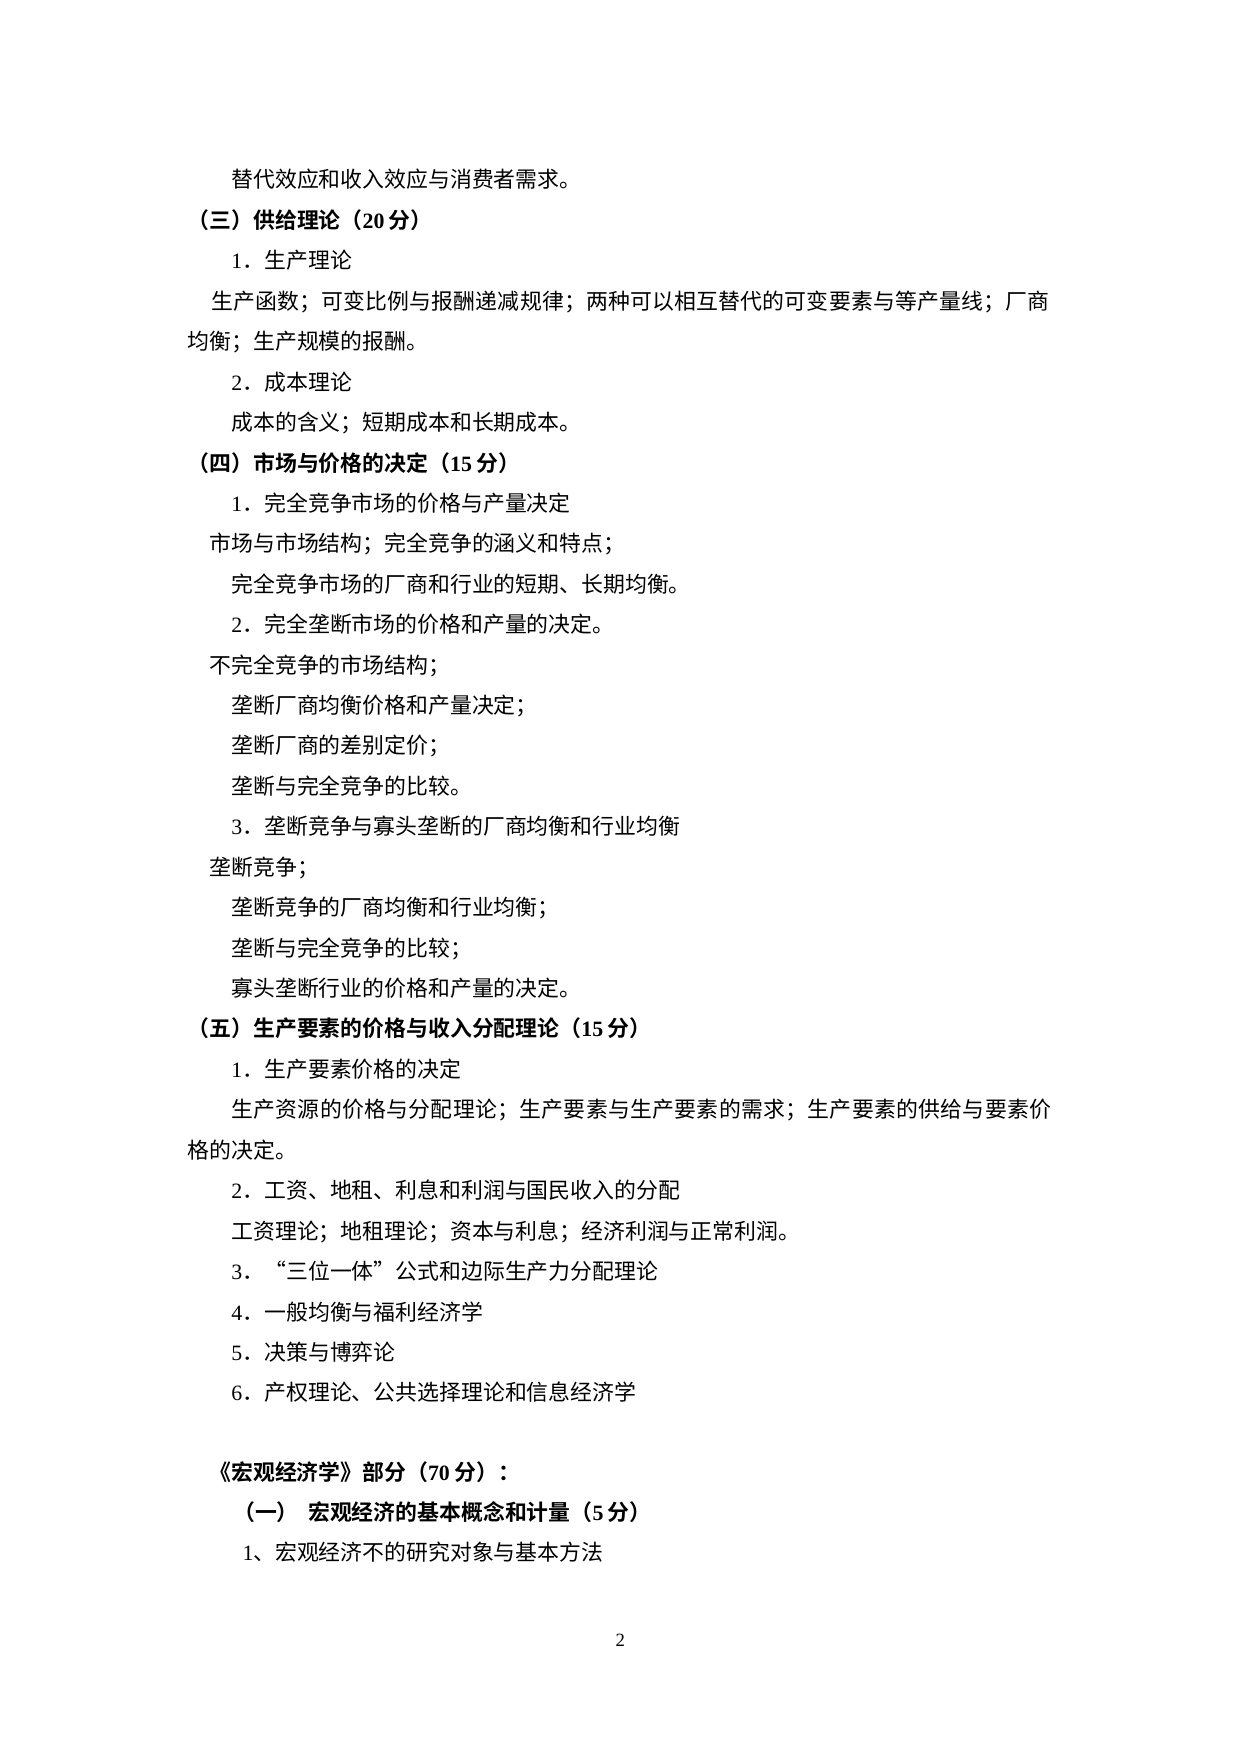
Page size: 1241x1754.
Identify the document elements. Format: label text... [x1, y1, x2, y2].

text 3．垄断竞争与寡头垄断的厂商均衡和行业均衡 [187, 809, 1053, 841]
text （四）市场与价格的决定（15分） [187, 445, 1053, 478]
text 垄断与完全竞争的比较； [187, 930, 1053, 963]
text 成本的含义；短期成本和长期成本。 [187, 405, 1053, 437]
text 1．生产理论 [187, 243, 1053, 275]
text 1．生产要素价格的决定 [187, 1051, 1053, 1084]
text （三）供给理论（20分） [187, 202, 1053, 235]
text 完全竞争市场的厂商和行业的短期、长期均衡。 [187, 566, 1053, 599]
text 垄断厂商均衡价格和产量决定； [187, 688, 1053, 720]
text 3．“三位一体”公式和边际生产力分配理论 [187, 1254, 1053, 1286]
text 5．决策与博弈论 [187, 1334, 1053, 1367]
text 垄断厂商的差别定价； [187, 728, 1053, 761]
list 宏观经济的基本概念和计量（5分） [233, 1494, 1053, 1527]
text 市场与市场结构；完全竞争的涵义和特点； [187, 526, 1053, 558]
text 生产函数；可变比例与报酬递减规律；两种可以相互替代的可变要素与等产量线；厂商均衡；生产规模的报酬。 [187, 283, 1053, 356]
text 《宏观经济学》部分（70分）： [187, 1454, 1053, 1487]
text 2．成本理论 [187, 364, 1053, 397]
text 寡头垄断行业的价格和产量的决定。 [187, 971, 1053, 1003]
text 2．工资、地租、利息和利润与国民收入的分配 [187, 1173, 1053, 1205]
text 替代效应和收入效应与消费者需求。 [187, 162, 1053, 194]
text 垄断竞争； [187, 849, 1053, 882]
text 1．完全竞争市场的价格与产量决定 [187, 486, 1053, 518]
text 垄断竞争的厂商均衡和行业均衡； [187, 890, 1053, 922]
text （五）生产要素的价格与收入分配理论（15分） [187, 1011, 1053, 1043]
text 垄断与完全竞争的比较。 [187, 768, 1053, 801]
text 工资理论；地租理论；资本与利息；经济利润与正常利润。 [187, 1213, 1053, 1246]
text 6．产权理论、公共选择理论和信息经济学 [187, 1375, 1053, 1407]
text 不完全竞争的市场结构； [187, 647, 1053, 680]
text 4．一般均衡与福利经济学 [187, 1294, 1053, 1327]
text 生产资源的价格与分配理论；生产要素与生产要素的需求；生产要素的供给与要素价格的决定。 [187, 1092, 1053, 1165]
text 1、宏观经济不的研究对象与基本方法 [187, 1535, 1053, 1567]
text 2．完全垄断市场的价格和产量的决定。 [187, 607, 1053, 639]
